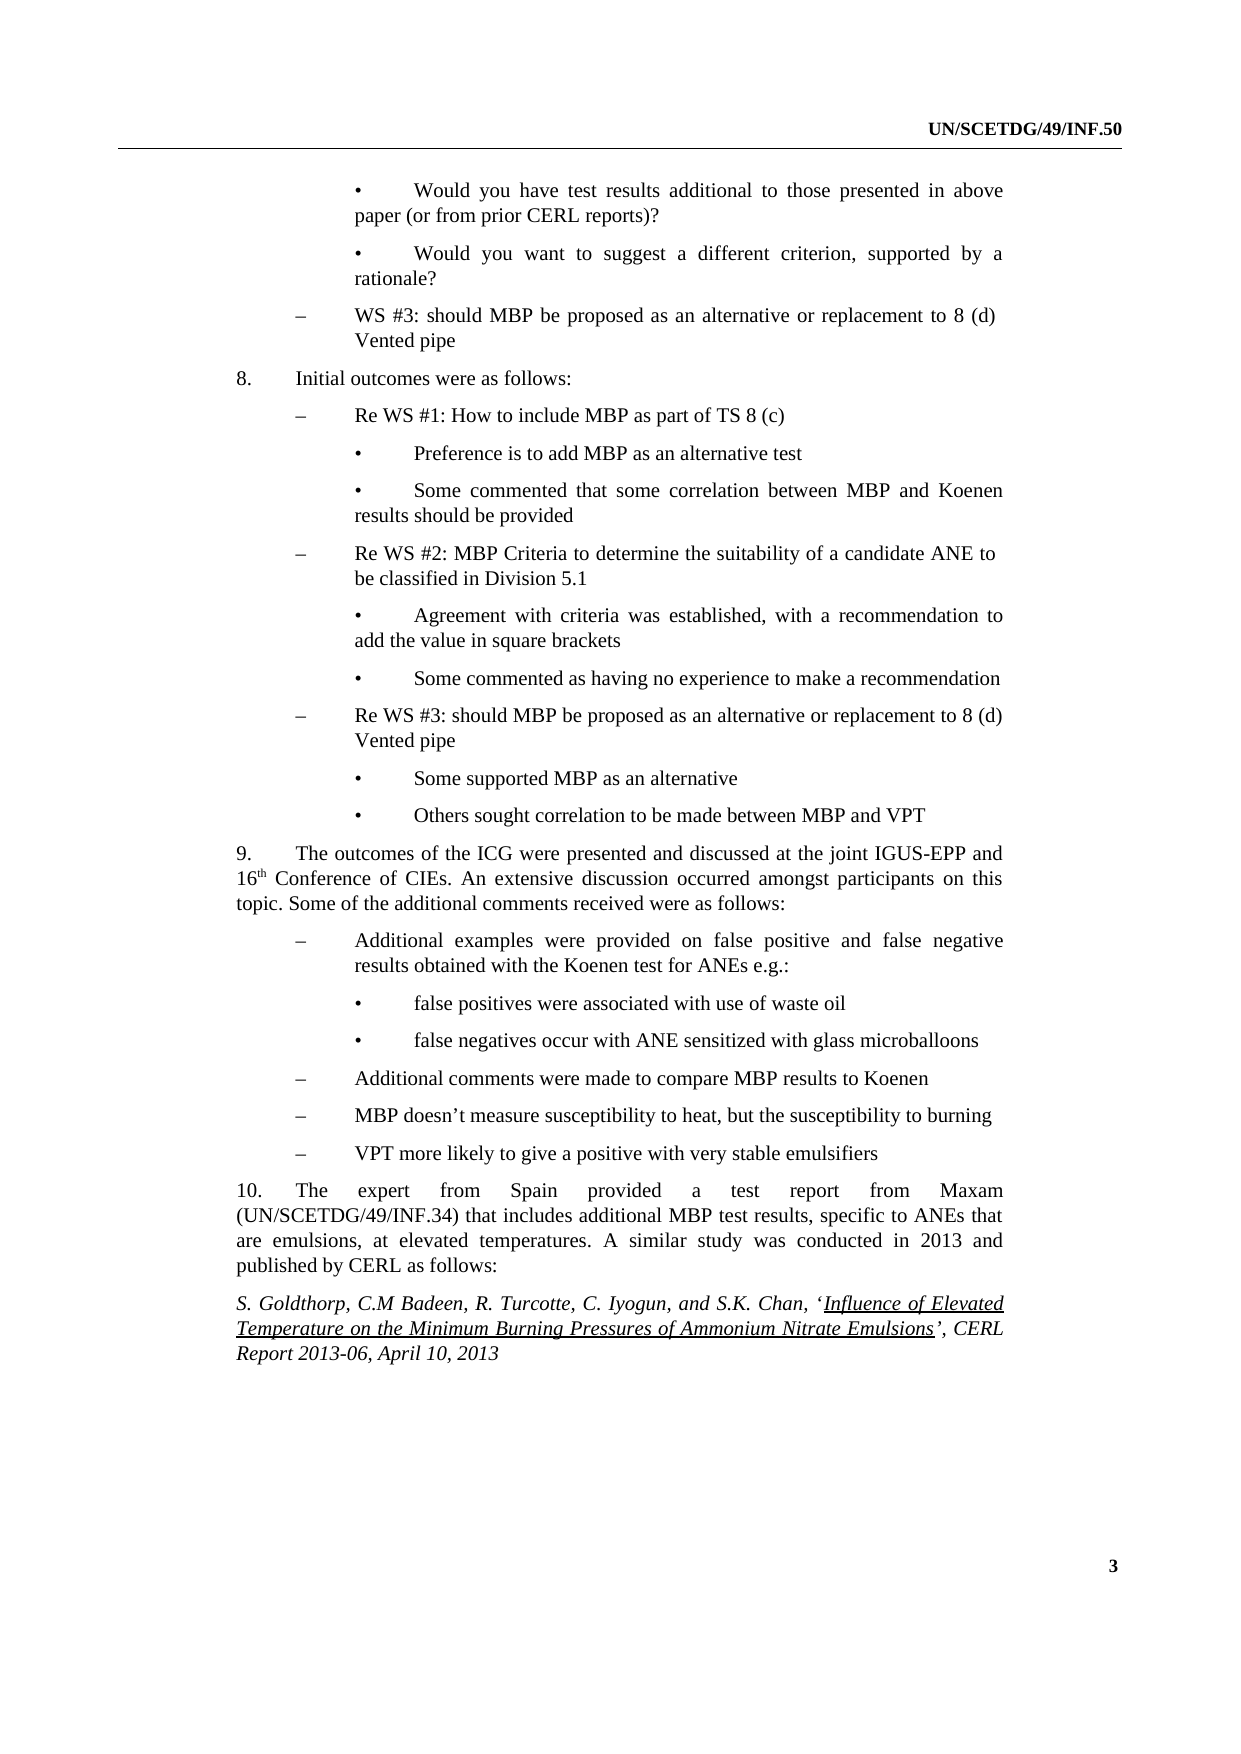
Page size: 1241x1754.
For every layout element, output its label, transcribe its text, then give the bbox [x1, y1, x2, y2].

text Some supported MBP as an alternative [354, 765, 1004, 790]
text Others sought correlation to be made between MBP and VPT [354, 802, 1004, 827]
text Would you want to suggest a different criterion, supported by a rationale? [354, 240, 1004, 290]
list Additional comments were made to compare MBP results to Koenen [274, 1065, 1004, 1090]
text 9. The outcomes of the ICG were presented and discussed at the joint IGUS-EPP and 16th Conference of CIEs. An extensive discussion occurred amongst participants on this topic. Some of the additional comments received were as follows: [236, 840, 1004, 915]
list Re WS #2: MBP Criteria to determine the suitability of a candidate ANE to be classified in Division 5.1 [274, 540, 1004, 590]
text – Additional examples were provided on false positive and false negative results obtained with the Koenen test for ANEs e.g.: [295, 927, 1004, 977]
text – Re WS #1: How to include MBP as part of TS 8 (c) [118, 402, 1122, 427]
text Some commented as having no experience to make a recommendation [354, 665, 1004, 690]
text 8. Initial outcomes were as follows: [236, 365, 1004, 390]
text Preference is to add MBP as an alternative test [354, 440, 1004, 465]
text false negatives occur with ANE sensitized with glass microballoons [354, 1027, 1004, 1052]
list VPT more likely to give a positive with very stable emulsifiers [274, 1140, 1004, 1165]
text – WS #3: should MBP be proposed as an alternative or replacement to 8 (d) Vented pipe [295, 302, 1004, 352]
list MBP doesn’t measure susceptibility to heat, but the susceptibility to burning [274, 1102, 1004, 1127]
text Some commented that some correlation between MBP and Koenen results should be provided [354, 477, 1004, 527]
list Re WS #3: should MBP be proposed as an alternative or replacement to 8 (d) Vented pipe [274, 702, 1004, 752]
text S. Goldthorp, C.M Badeen, R. Turcotte, C. Iyogun, and S.K. Chan, ‘Influence of Elevated Temperature on the Minimum Burning Pressures of Ammonium Nitrate Emulsions’, CERL Report 2013-06, April 10, 2013 [236, 1290, 1004, 1365]
text false positives were associated with use of waste oil [354, 990, 1004, 1015]
text Agreement with criteria was established, with a recommendation to add the value in square brackets [354, 602, 1004, 652]
text 10. The expert from Spain provided a test report from Maxam (UN/SCETDG/49/INF.34) that includes additional MBP test results, specific to ANEs that are emulsions, at elevated temperatures. A similar study was conducted in 2013 and published by CERL as follows: [236, 1177, 1004, 1277]
text Would you have test results additional to those presented in above paper (or from prior CERL reports)? [354, 177, 1004, 227]
